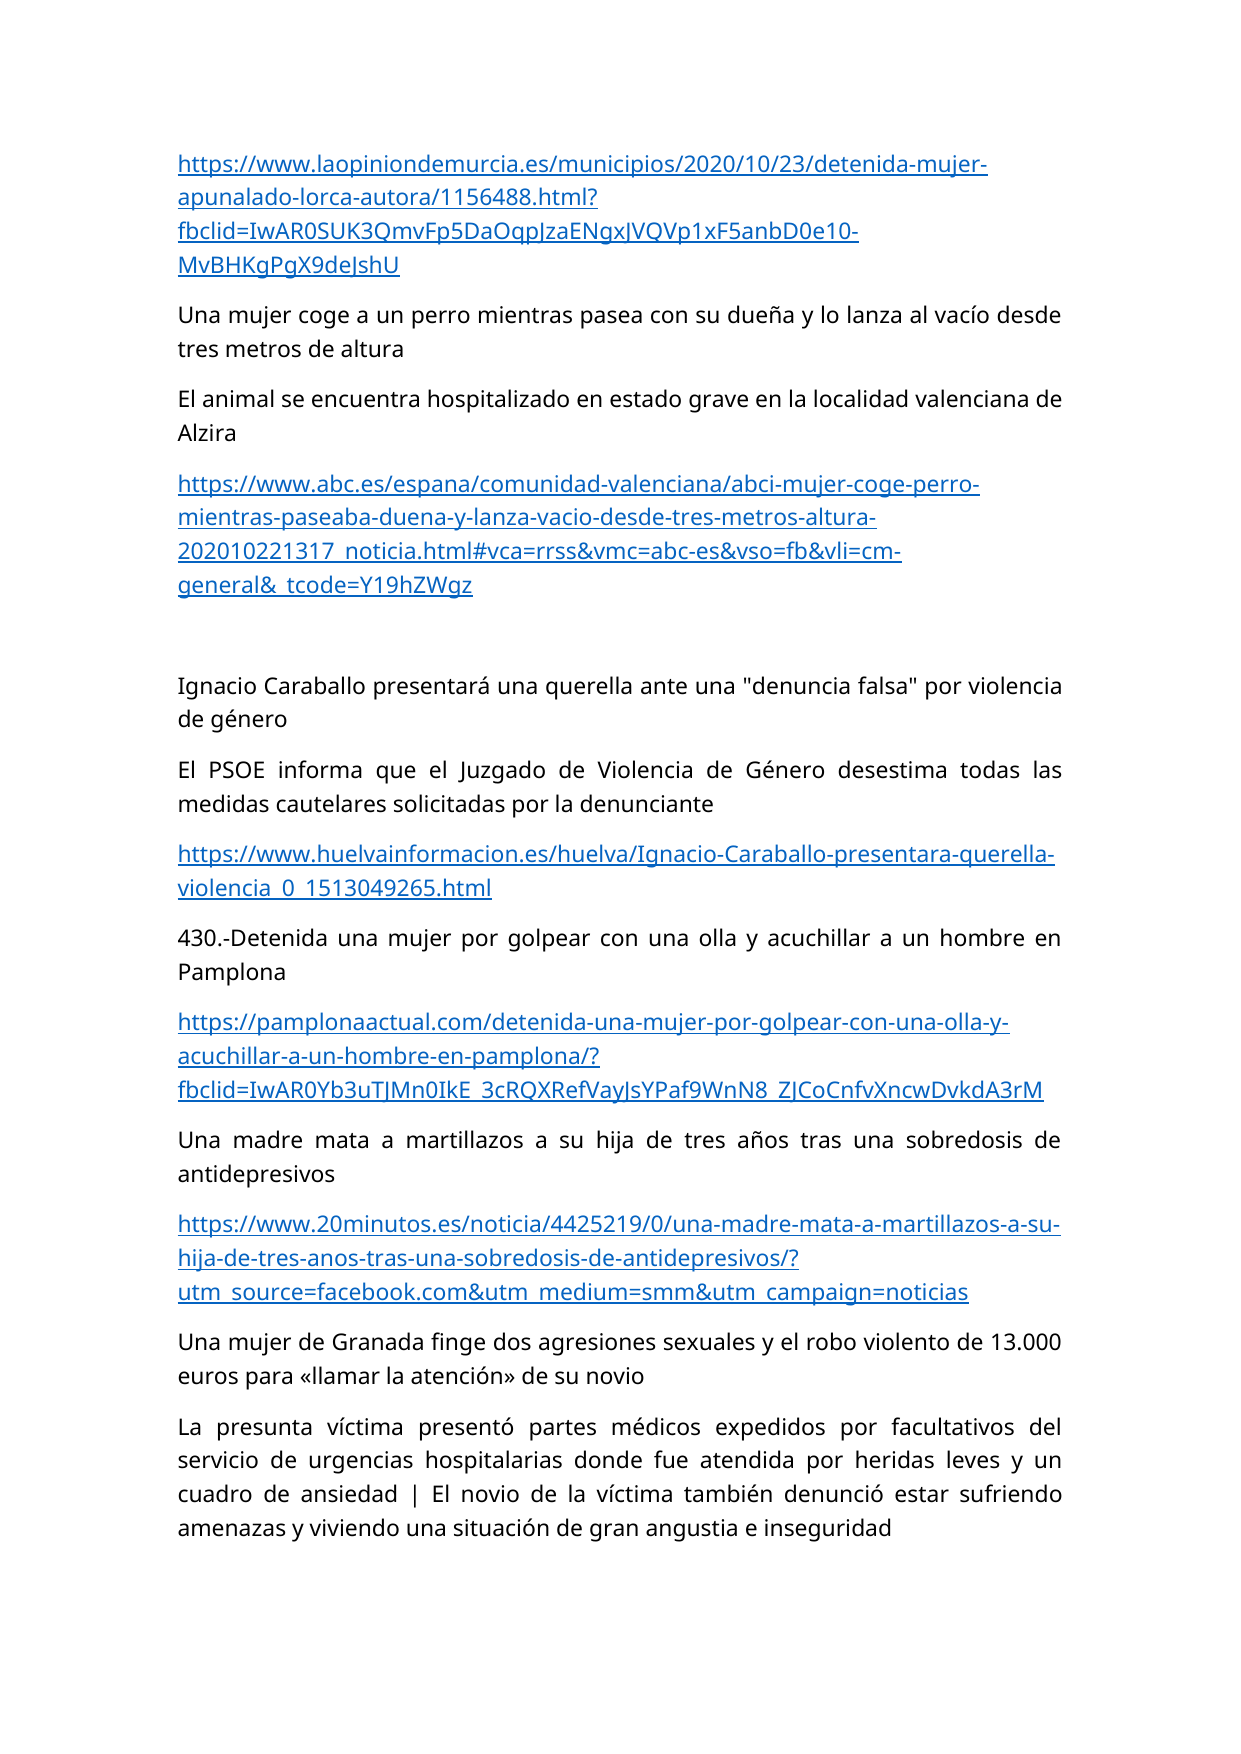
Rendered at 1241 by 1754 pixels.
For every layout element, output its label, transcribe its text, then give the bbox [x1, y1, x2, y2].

text https://pamplonaactual.com/detenida-una-mujer-por-golpear-con-una-olla-y-acuchillar-a-un-hombre-en-pamplona/?fbclid=IwAR0Yb3uTJMn0IkE_3cRQXRefVayJsYPaf9WnN8_ZJCoCnfvXncwDvkdA3rM [177, 1006, 1063, 1105]
text El animal se encuentra hospitalizado en estado grave en la localidad valenciana de Alzira [177, 383, 1063, 448]
text https://www.laopiniondemurcia.es/municipios/2020/10/23/detenida-mujer-apunalado-lorca-autora/1156488.html?fbclid=IwAR0SUK3QmvFp5DaOqpJzaENgxJVQVp1xF5anbD0e10-MvBHKgPgX9deJshU [177, 148, 1063, 280]
text La presunta víctima presentó partes médicos expedidos por facultativos del servicio de urgencias hospitalarias donde fue atendida por heridas leves y un cuadro de ansiedad | El novio de la víctima también denunció estar sufriendo amenazas y viviendo una situación de gran angustia e inseguridad [177, 1411, 1063, 1543]
text https://www.20minutos.es/noticia/4425219/0/una-madre-mata-a-martillazos-a-su-hija-de-tres-anos-tras-una-sobredosis-de-antidepresivos/?utm_source=facebook.com&utm_medium=smm&utm_campaign=noticias [177, 1208, 1063, 1307]
text 430.-Detenida una mujer por golpear con una olla y acuchillar a un hombre en Pamplona [177, 922, 1063, 987]
text Una mujer coge a un perro mientras pasea con su dueña y lo lanza al vacío desde tres metros de altura [177, 299, 1063, 364]
text El PSOE informa que el Juzgado de Violencia de Género desestima todas las medidas cautelares solicitadas por la denunciante [177, 754, 1063, 819]
text Ignacio Caraballo presentará una querella ante una "denuncia falsa" por violencia de género [177, 670, 1063, 735]
text https://www.huelvainformacion.es/huelva/Ignacio-Caraballo-presentara-querella-violencia_0_1513049265.html [177, 838, 1063, 903]
text Una mujer de Granada finge dos agresiones sexuales y el robo violento de 13.000 euros para «llamar la atención» de su novio [177, 1326, 1063, 1391]
text Una madre mata a martillazos a su hija de tres años tras una sobredosis de antidepresivos [177, 1124, 1063, 1189]
text https://www.abc.es/espana/comunidad-valenciana/abci-mujer-coge-perro-mientras-paseaba-duena-y-lanza-vacio-desde-tres-metros-altura-202010221317_noticia.html#vca=rrss&vmc=abc-es&vso=fb&vli=cm-general&_tcode=Y19hZWgz [177, 468, 1063, 600]
